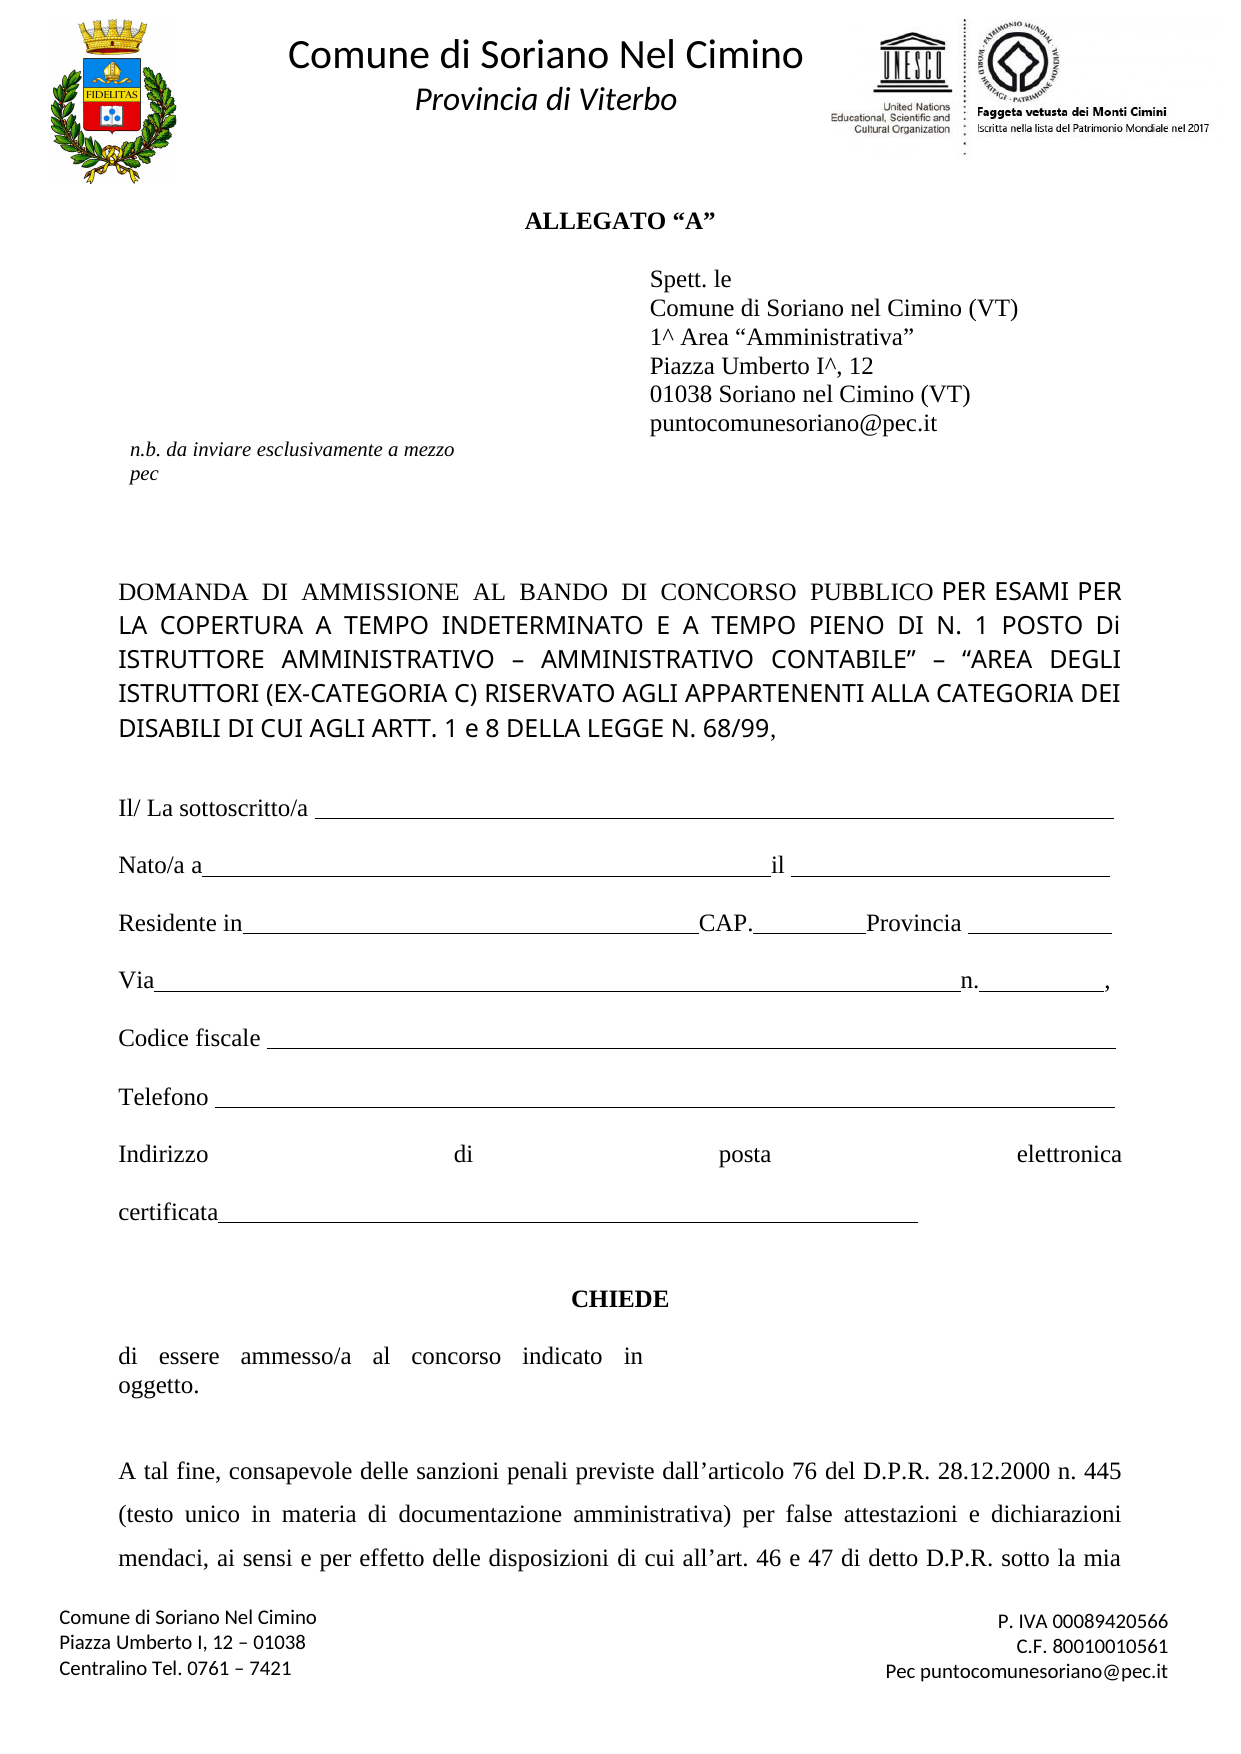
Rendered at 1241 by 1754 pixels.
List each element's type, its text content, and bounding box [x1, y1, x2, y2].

text Nato/a a il [118, 851, 1232, 879]
picture [831, 19, 1221, 160]
text Telefono [118, 1082, 1232, 1110]
text Indirizzo di posta elettronica certificata [118, 1139, 1122, 1225]
text Piazza Umberto I^, 12 [649, 351, 1232, 379]
text Via n. , Codice fiscale [118, 966, 1117, 1052]
subtitle CHIEDE [553, 1284, 687, 1313]
text Residente in CAP. Provincia [118, 908, 1232, 937]
subtitle ALLEGATO “A” [39, 206, 1201, 235]
picture [50, 19, 177, 184]
text Spett. le [649, 264, 1232, 293]
text 01038 Soriano nel Cimino (VT) puntocomunesoriano@pec.it [649, 379, 971, 437]
text Comune di Soriano nel Cimino (VT) 1^ Area “Amministrativa” [649, 293, 1018, 351]
text n.b. da inviare esclusivamente a mezzo pec [130, 436, 488, 484]
text di essere ammesso/a al concorso indicato in oggetto. [118, 1341, 643, 1399]
text Il/ La sottoscritto/a [118, 793, 1232, 822]
text DOMANDA DI AMMISSIONE AL BANDO DI CONCORSO PUBBLICO PER ESAMI PER LA COPERTURA A TEMPO INDETERMINATO E A TEMPO PIENO DI N. 1 POSTO Di ISTRUTTORE AMMINISTRATIVO – AMMINISTRATIVO CONTABILE” – “AREA DEGLI ISTRUTTORI (EX-CATEGORIA C) RISERVATO AGLI APPARTENENTI ALLA CATEGORIA DEI DISABILI DI CUI AGLI ARTT. 1 e 8 DELLA LEGGE N. 68/99, [118, 574, 1122, 744]
